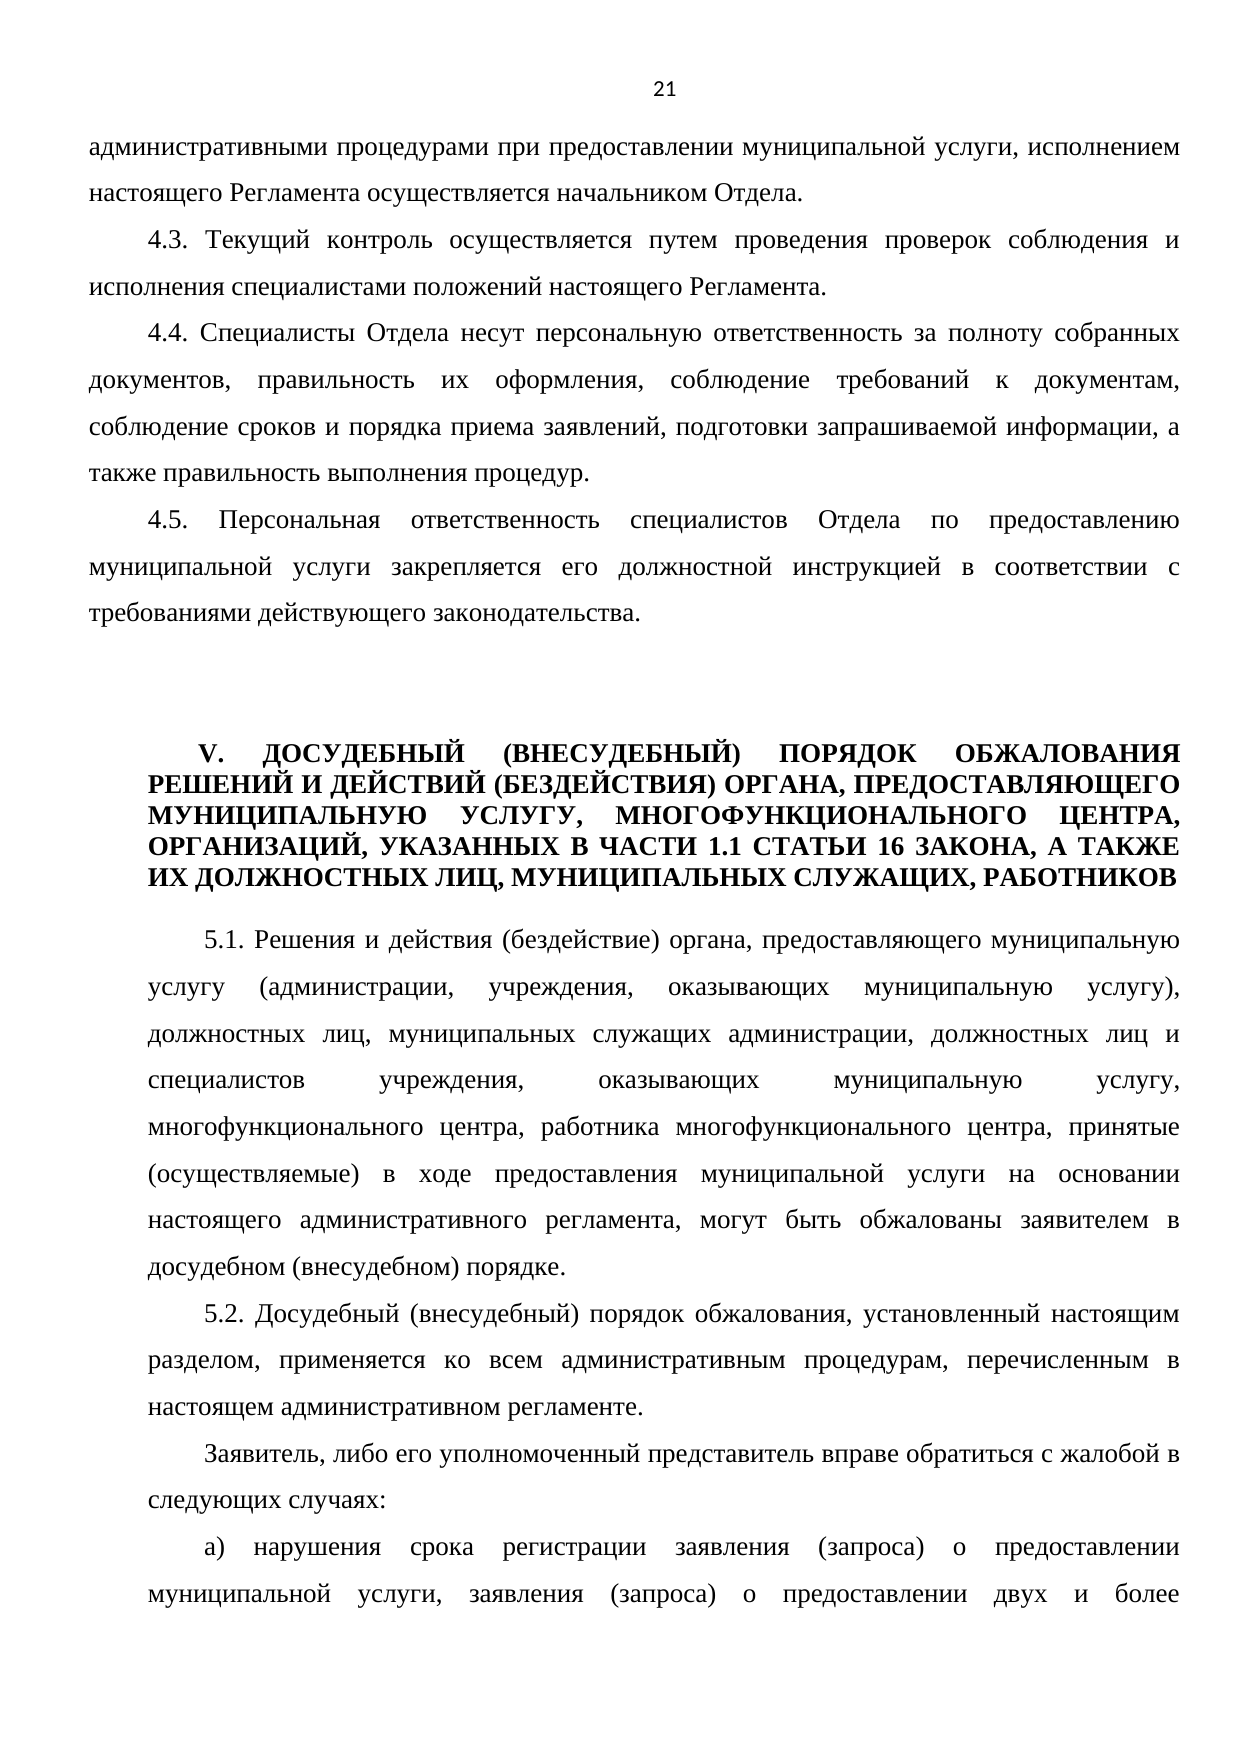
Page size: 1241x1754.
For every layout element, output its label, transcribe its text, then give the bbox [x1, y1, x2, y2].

text 4.5. Персональная ответственность специалистов Отдела по предоставлению муниципальной услуги закрепляется его должностной инструкцией в соответствии с требованиями действующего законодательства. [89, 503, 1181, 628]
text V. ДОСУДЕБНЫЙ (ВНЕСУДЕБНЫЙ) ПОРЯДОК ОБЖАЛОВАНИЯ РЕШЕНИЙ И ДЕЙСТВИЙ (БЕЗДЕЙСТВИЯ) ОРГАНА, ПРЕДОСТАВЛЯЮЩЕГО МУНИЦИПАЛЬНУЮ УСЛУГУ, МНОГОФУНКЦИОНАЛЬНОГО ЦЕНТРА, ОРГАНИЗАЦИЙ, УКАЗАННЫХ В ЧАСТИ 1.1 СТАТЬИ 16 ЗАКОНА, А ТАКЖЕ ИХ ДОЛЖНОСТНЫХ ЛИЦ, МУНИЦИПАЛЬНЫХ СЛУЖАЩИХ, РАБОТНИКОВ [148, 737, 1181, 892]
text Заявитель, либо его уполномоченный представитель вправе обратиться с жалобой в следующих случаях: [148, 1437, 1181, 1515]
text 5.1. Решения и действия (бездействие) органа, предоставляющего муниципальную услугу (администрации, учреждения, оказывающих муниципальную услугу), должностных лиц, муниципальных служащих администрации, должностных лиц и специалистов учреждения, оказывающих муниципальную услугу, многофункционального центра, работника многофункционального центра, принятые (осуществляемые) в ходе предоставления муниципальной услуги на основании настоящего административного регламента, могут быть обжалованы заявителем в досудебном (внесудебном) порядке. [148, 923, 1181, 1281]
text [148, 1530, 1181, 1608]
text 4.3. Текущий контроль осуществляется путем проведения проверок соблюдения и исполнения специалистами положений настоящего Регламента. [89, 223, 1181, 301]
text 4.4. Специалисты Отдела несут персональную ответственность за полноту собранных документов, правильность их оформления, соблюдение требований к документам, соблюдение сроков и порядка приема заявлений, подготовки запрашиваемой информации, а также правильность выполнения процедур. [89, 317, 1181, 488]
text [89, 130, 1181, 208]
text 5.2. Досудебный (внесудебный) порядок обжалования, установленный настоящим разделом, применяется ко всем административным процедурам, перечисленным в настоящем административном регламенте. [148, 1297, 1181, 1421]
